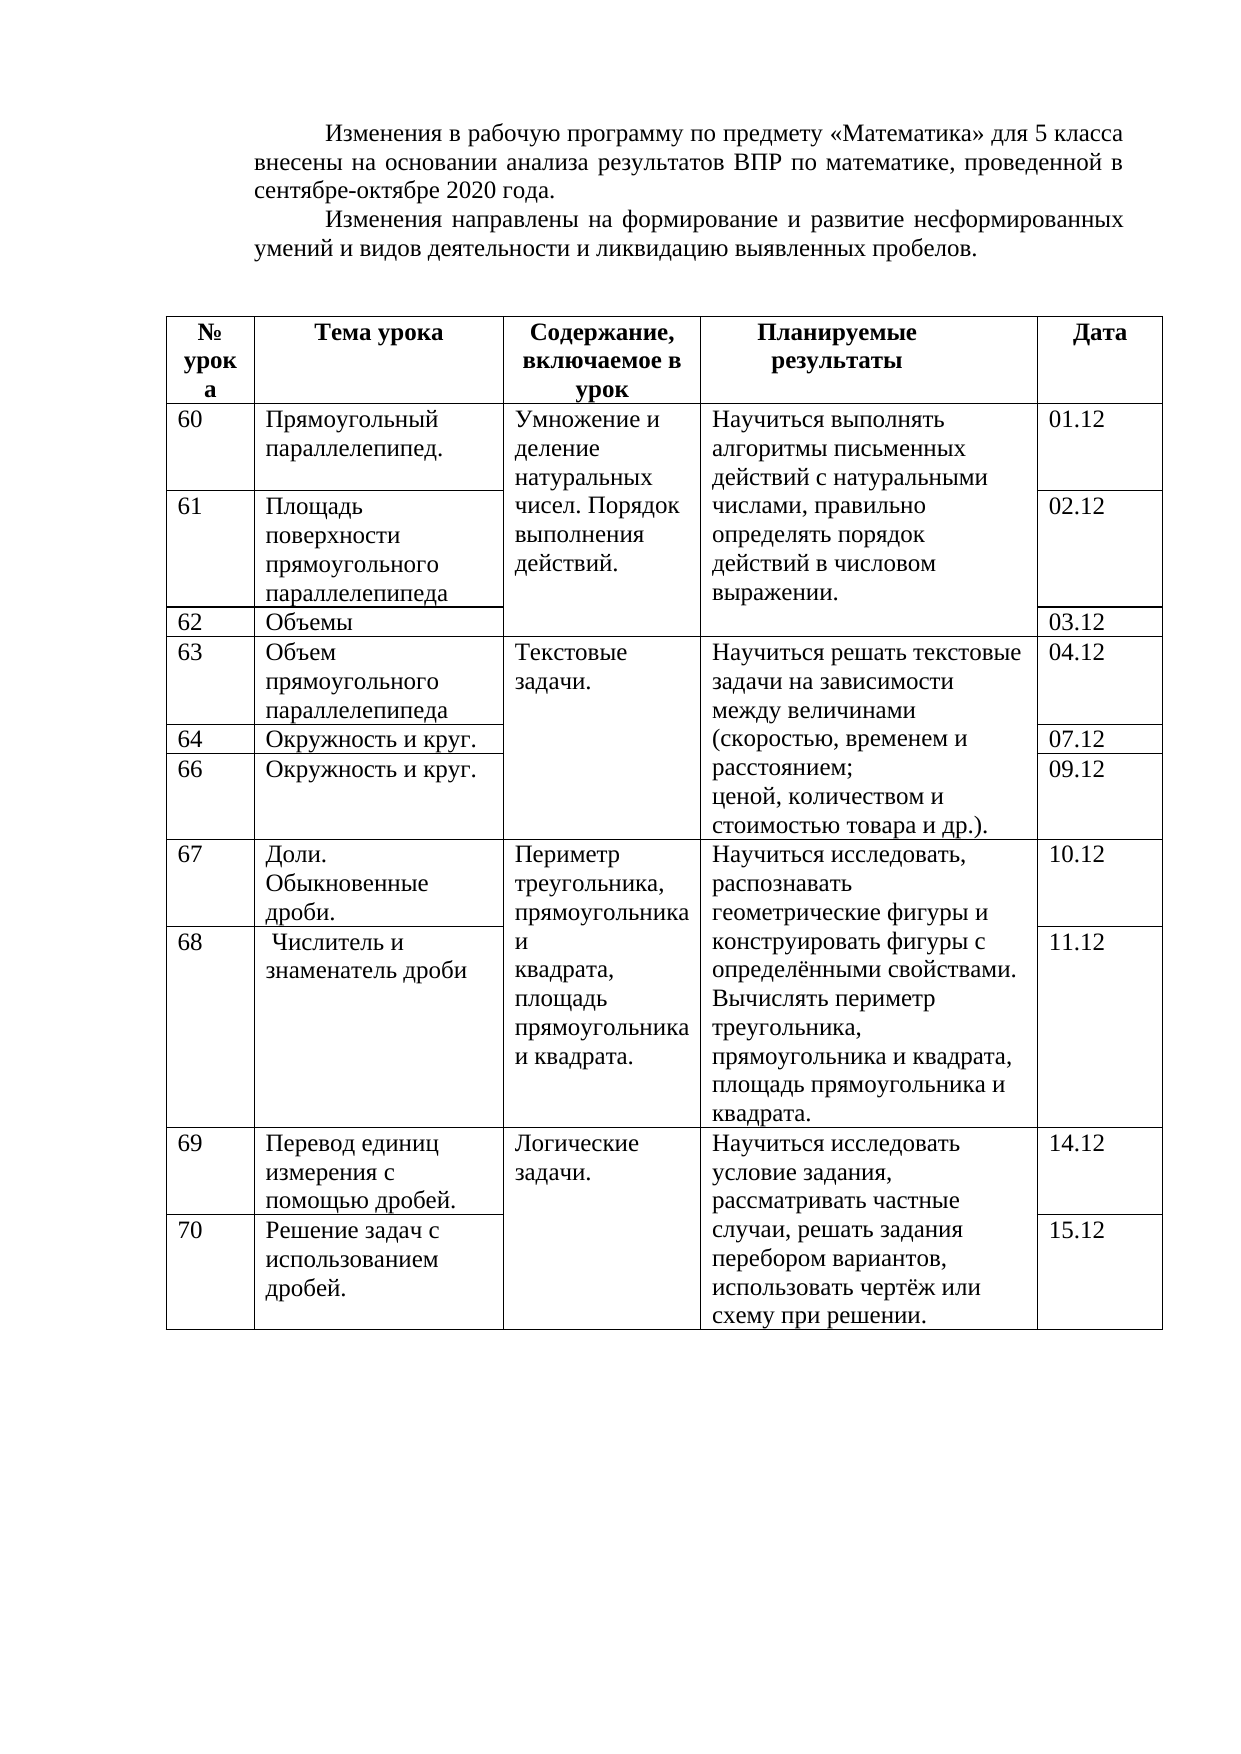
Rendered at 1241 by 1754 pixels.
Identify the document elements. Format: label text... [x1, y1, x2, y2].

table_cell 11.12 [1038, 927, 1162, 1127]
table_cell 04.12 [1038, 637, 1162, 723]
table_cell Текстовые задачи. [504, 637, 700, 838]
table_cell Научиться исследовать условие задания, рассматривать частные случаи, решать задания перебором вариантов, использовать чертёж или схему при решении. [701, 1128, 1037, 1329]
table_cell 68 [167, 927, 254, 1127]
text Изменения направлены на формирование и развитие несформированных умений и видов деятельности и ликвидацию выявленных пробелов. [254, 204, 1124, 262]
table_cell 15.12 [1038, 1215, 1162, 1329]
table_cell 01.12 [1038, 404, 1162, 490]
table_header Содержание, включаемое в урок [504, 317, 700, 403]
table_cell Числитель и знаменатель дроби [255, 927, 503, 1127]
table_cell 66 [167, 754, 254, 838]
table_cell 69 [167, 1128, 254, 1214]
table_cell 62 [167, 608, 254, 636]
table_cell Научиться исследовать, распознавать геометрические фигуры и конструировать фигуры с определёнными свойствами. Вычислять периметр треугольника, прямоугольника и квадрата, площадь прямоугольника и квадрата. [701, 840, 1037, 1127]
table_cell 63 [167, 637, 254, 723]
table_cell Логические задачи. [504, 1128, 700, 1329]
table_cell 64 [167, 725, 254, 753]
table_cell 09.12 [1038, 754, 1162, 838]
table_cell 67 [167, 840, 254, 926]
table_cell Окружность и круг. [255, 754, 503, 838]
table_cell 60 [167, 404, 254, 490]
table_cell 14.12 [1038, 1128, 1162, 1214]
table_cell Научиться выполнять алгоритмы письменных действий с натуральными числами, правильно определять порядок действий в числовом выражении. [701, 404, 1037, 636]
table_header Тема урока [255, 317, 503, 403]
table_header № урока [167, 317, 254, 403]
table_cell 02.12 [1038, 491, 1162, 606]
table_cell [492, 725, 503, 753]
table_cell 10.12 [1038, 840, 1162, 926]
table_cell Периметр треугольника, прямоугольника и квадрата, площадь прямоугольника и квадрата. [504, 840, 700, 1127]
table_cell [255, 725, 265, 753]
table_cell 70 [167, 1215, 254, 1329]
table_cell Умножение и деление натуральных чисел. Порядок выполнения действий. [504, 404, 700, 636]
table_cell 61 [167, 491, 254, 606]
table_header Планируемые результаты [701, 317, 1037, 403]
table_cell Научиться решать текстовые задачи на зависимости между величинами (скоростью, временем и расстоянием; ценой, количеством и стоимостью товара и др.). [701, 637, 1037, 838]
table_cell Решение задач с использованием дробей. [255, 1215, 503, 1329]
table_header Дата [1038, 317, 1162, 403]
text Изменения в рабочую программу по предмету «Математика» для 5 класса внесены на основании анализа результатов ВПР по математике, проведенной в сентябре-октябре 2020 года. [254, 118, 1124, 204]
